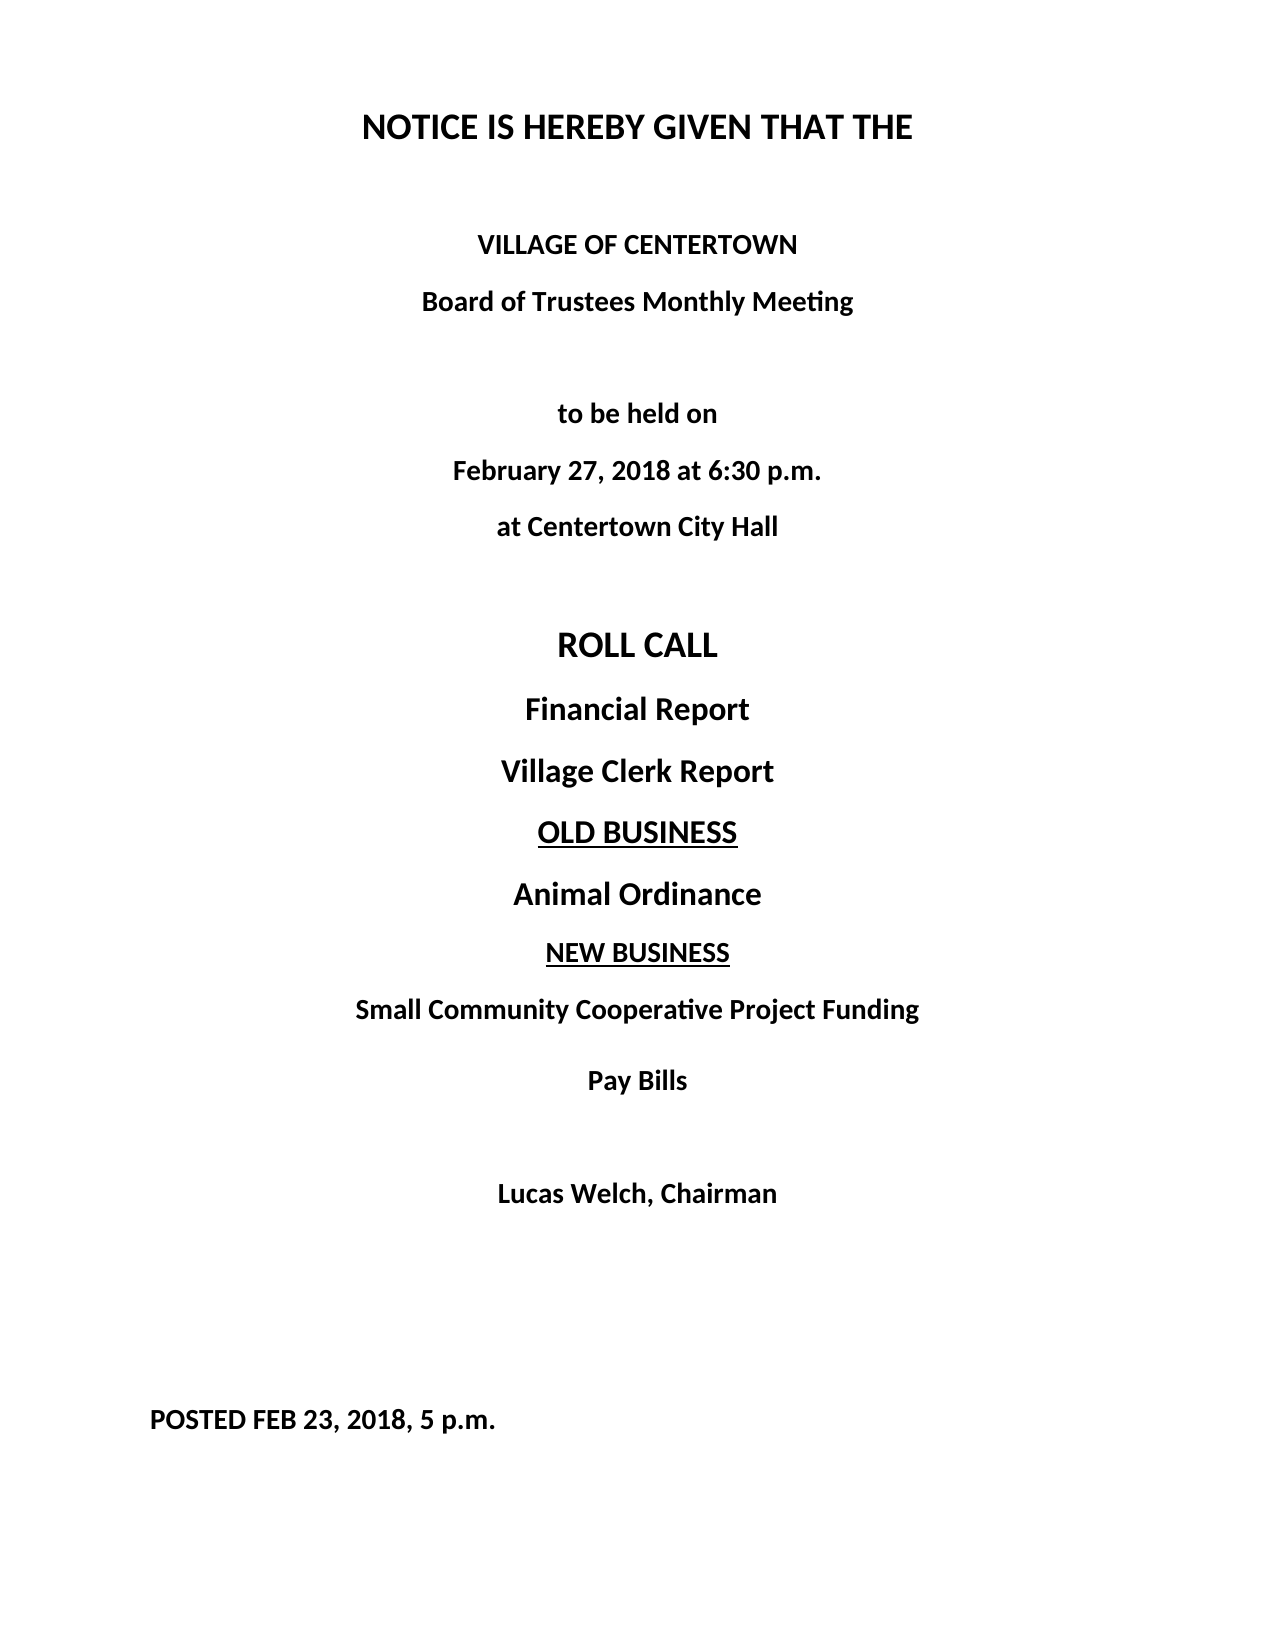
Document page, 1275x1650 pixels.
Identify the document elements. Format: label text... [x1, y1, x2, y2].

text Lucas Welch, Chairman [150, 1175, 1125, 1211]
text Village Clerk Report [150, 749, 1125, 790]
text NOTICE IS HEREBY GIVEN THAT THE [150, 103, 1125, 149]
text Small Community Cooperative Project Funding [150, 991, 1125, 1026]
text February 27, 2018 at 6:30 p.m. [150, 452, 1125, 488]
text NEW BUSINESS [150, 934, 1125, 970]
text OLD BUSINESS [150, 811, 1125, 852]
text POSTED FEB 23, 2018, 5 p.m. [150, 1401, 1125, 1436]
text at Centertown City Hall [150, 508, 1125, 544]
text Pay Bills [150, 1062, 1125, 1098]
text VILLAGE OF CENTERTOWN [150, 226, 1125, 262]
text Board of Trustees Monthly Meeting [150, 283, 1125, 318]
text Financial Report [150, 688, 1125, 729]
text Animal Ordinance [150, 873, 1125, 913]
text to be held on [150, 396, 1125, 431]
text ROLL CALL [150, 621, 1125, 667]
